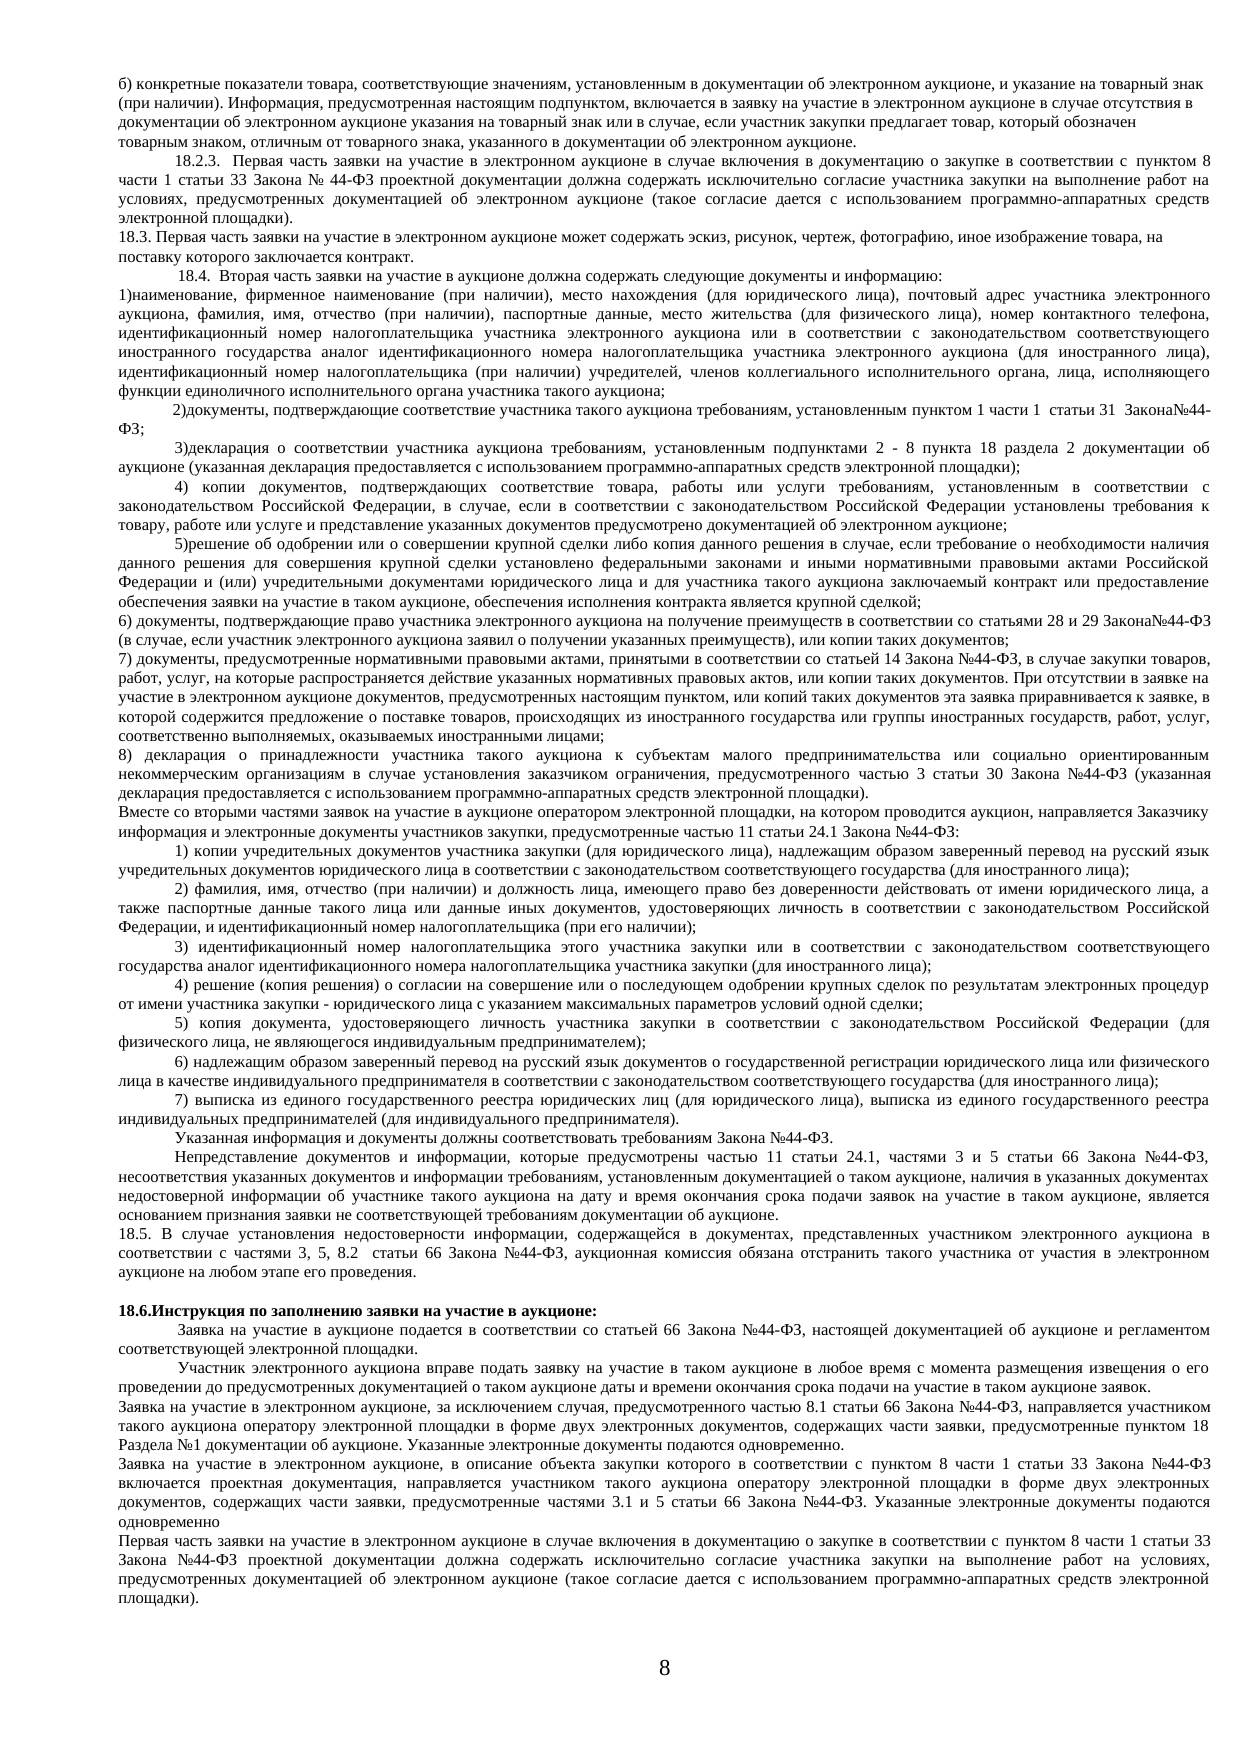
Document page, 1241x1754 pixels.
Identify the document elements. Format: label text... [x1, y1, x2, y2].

text 3) идентификационный номер налогоплательщика этого участника закупки или в соответствии с законодательством соответствующего государства аналог идентификационного номера налогоплательщика участника закупки (для иностранного лица); [118, 936, 1211, 975]
text Заявка на участие в аукционе подается в соответствии со статьей 66 Закона №44-ФЗ, настоящей документацией об аукционе и регламентом соответствующей электронной площадки. [118, 1320, 1211, 1358]
text 18.4. Вторая часть заявки на участие в аукционе должна содержать следующие документы и информацию: [118, 266, 1211, 285]
text Указанная информация и документы должны соответствовать требованиям Закона №44-ФЗ. [118, 1128, 1211, 1147]
text 1)наименование, фирменное наименование (при наличии), место нахождения (для юридического лица), почтовый адрес участника электронного аукциона, фамилия, имя, отчество (при наличии), паспортные данные, место жительства (для физического лица), номер контактного телефона, идентификационный номер налогоплательщика участника электронного аукциона или в соответствии с законодательством соответствующего иностранного государства аналог идентификационного номера налогоплательщика участника электронного аукциона (для иностранного лица), идентификационный номер налогоплательщика (при наличии) учредителей, членов коллегиального исполнительного органа, лица, исполняющего функции единоличного исполнительного органа участника такого аукциона; [118, 285, 1211, 400]
text Первая часть заявки на участие в электронном аукционе в случае включения в документацию о закупке в соответствии с пунктом 8 части 1 статьи 33 Закона №44-ФЗ проектной документации должна содержать исключительно согласие участника закупки на выполнение работ на условиях, предусмотренных документацией об электронном аукционе (такое согласие дается с использованием программно-аппаратных средств электронной площадки). [118, 1531, 1211, 1607]
text 1) копии учредительных документов участника закупки (для юридического лица), надлежащим образом заверенный перевод на русский язык учредительных документов юридического лица в соответствии с законодательством соответствующего государства (для иностранного лица); [118, 841, 1211, 879]
text 18.5. В случае установления недостоверности информации, содержащейся в документах, представленных участником электронного аукциона в соответствии с частями 3, 5, 8.2 статьи 66 Закона №44-ФЗ, аукционная комиссия обязана отстранить такого участника от участия в электронном аукционе на любом этапе его проведения. [118, 1224, 1211, 1281]
text 3)декларация о соответствии участника аукциона требованиям, установленным подпунктами 2 - 8 пункта 18 раздела 2 документации об аукционе (указанная декларация предоставляется с использованием программно-аппаратных средств электронной площадки); [118, 438, 1211, 476]
text 7) выписка из единого государственного реестра юридических лиц (для юридического лица), выписка из единого государственного реестра индивидуальных предпринимателей (для индивидуального предпринимателя). [118, 1090, 1211, 1128]
text 2)документы, подтверждающие соответствие участника такого аукциона требованиям, установленным пунктом 1 части 1 статьи 31 Закона№44-ФЗ; [118, 400, 1211, 438]
text 8) декларация о принадлежности участника такого аукциона к субъектам малого предпринимательства или социально ориентированным некоммерческим организациям в случае установления заказчиком ограничения, предусмотренного частью 3 статьи 30 Закона №44-ФЗ (указанная декларация предоставляется с использованием программно-аппаратных средств электронной площадки). [118, 745, 1211, 802]
text Участник электронного аукциона вправе подать заявку на участие в таком аукционе в любое время с момента размещения извещения о его проведении до предусмотренных документацией о таком аукционе даты и времени окончания срока подачи на участие в таком аукционе заявок. [118, 1358, 1211, 1396]
text 18.6.Инструкция по заполнению заявки на участие в аукционе: [118, 1301, 1211, 1320]
text 5) копия документа, удостоверяющего личность участника закупки в соответствии с законодательством Российской Федерации (для физического лица, не являющегося индивидуальным предпринимателем); [118, 1013, 1211, 1051]
text Непредставление документов и информации, которые предусмотрены частью 11 статьи 24.1, частями 3 и 5 статьи 66 Закона №44-ФЗ, несоответствия указанных документов и информации требованиям, установленным документацией о таком аукционе, наличия в указанных документах недостоверной информации об участнике такого аукциона на дату и время окончания срока подачи заявок на участие в таком аукционе, является основанием признания заявки не соответствующей требованиям документации об аукционе. [118, 1147, 1211, 1224]
text б) конкретные показатели товара, соответствующие значениям, установленным в документации об электронном аукционе, и указание на товарный знак (при наличии). Информация, предусмотренная настоящим подпунктом, включается в заявку на участие в электронном аукционе в случае отсутствия в документации об электронном аукционе указания на товарный знак или в случае, если участник закупки предлагает товар, который обозначен товарным знаком, отличным от товарного знака, указанного в документации об электронном аукционе. [118, 74, 1211, 151]
text 5)решение об одобрении или о совершении крупной сделки либо копия данного решения в случае, если требование о необходимости наличия данного решения для совершения крупной сделки установлено федеральными законами и иными нормативными правовыми актами Российской Федерации и (или) учредительными документами юридического лица и для участника такого аукциона заключаемый контракт или предоставление обеспечения заявки на участие в таком аукционе, обеспечения исполнения контракта является крупной сделкой; [118, 534, 1211, 611]
text 6) надлежащим образом заверенный перевод на русский язык документов о государственной регистрации юридического лица или физического лица в качестве индивидуального предпринимателя в соответствии с законодательством соответствующего государства (для иностранного лица); [118, 1051, 1211, 1090]
text Заявка на участие в электронном аукционе, за исключением случая, предусмотренного частью 8.1 статьи 66 Закона №44-ФЗ, направляется участником такого аукциона оператору электронной площадки в форме двух электронных документов, содержащих части заявки, предусмотренные пунктом 18 Раздела №1 документации об аукционе. Указанные электронные документы подаются одновременно. [118, 1396, 1211, 1454]
text 7) документы, предусмотренные нормативными правовыми актами, принятыми в соответствии со статьей 14 Закона №44-ФЗ, в случае закупки товаров, работ, услуг, на которые распространяется действие указанных нормативных правовых актов, или копии таких документов. При отсутствии в заявке на участие в электронном аукционе документов, предусмотренных настоящим пунктом, или копий таких документов эта заявка приравнивается к заявке, в которой содержится предложение о поставке товаров, происходящих из иностранного государства или группы иностранных государств, работ, услуг, соответственно выполняемых, оказываемых иностранными лицами; [118, 649, 1211, 745]
text 4) копии документов, подтверждающих соответствие товара, работы или услуги требованиям, установленным в соответствии с законодательством Российской Федерации, в случае, если в соответствии с законодательством Российской Федерации установлены требования к товару, работе или услуге и представление указанных документов предусмотрено документацией об электронном аукционе; [118, 476, 1211, 534]
text 6) документы, подтверждающие право участника электронного аукциона на получение преимуществ в соответствии со статьями 28 и 29 Закона№44-ФЗ (в случае, если участник электронного аукциона заявил о получении указанных преимуществ), или копии таких документов; [118, 611, 1211, 649]
text 18.2.3. Первая часть заявки на участие в электронном аукционе в случае включения в документацию о закупке в соответствии с пунктом 8 части 1 статьи 33 Закона № 44-ФЗ проектной документации должна содержать исключительно согласие участника закупки на выполнение работ на условиях, предусмотренных документацией об электронном аукционе (такое согласие дается с использованием программно-аппаратных средств электронной площадки). [118, 151, 1211, 227]
text Заявка на участие в электронном аукционе, в описание объекта закупки которого в соответствии с пунктом 8 части 1 статьи 33 Закона №44-ФЗ включается проектная документация, направляется участником такого аукциона оператору электронной площадки в форме двух электронных документов, содержащих части заявки, предусмотренные частями 3.1 и 5 статьи 66 Закона №44-ФЗ. Указанные электронные документы подаются одновременно [118, 1454, 1211, 1531]
text Вместе со вторыми частями заявок на участие в аукционе оператором электронной площадки, на котором проводится аукцион, направляется Заказчику информация и электронные документы участников закупки, предусмотренные частью 11 статьи 24.1 Закона №44-ФЗ: [118, 802, 1211, 841]
text 4) решение (копия решения) о согласии на совершение или о последующем одобрении крупных сделок по результатам электронных процедур от имени участника закупки - юридического лица с указанием максимальных параметров условий одной сделки; [118, 975, 1211, 1013]
text 2) фамилия, имя, отчество (при наличии) и должность лица, имеющего право без доверенности действовать от имени юридического лица, а также паспортные данные такого лица или данные иных документов, удостоверяющих личность в соответствии с законодательством Российской Федерации, и идентификационный номер налогоплательщика (при его наличии); [118, 879, 1211, 936]
text 18.3. Первая часть заявки на участие в электронном аукционе может содержать эскиз, рисунок, чертеж, фотографию, иное изображение товара, на поставку которого заключается контракт. [118, 227, 1211, 266]
